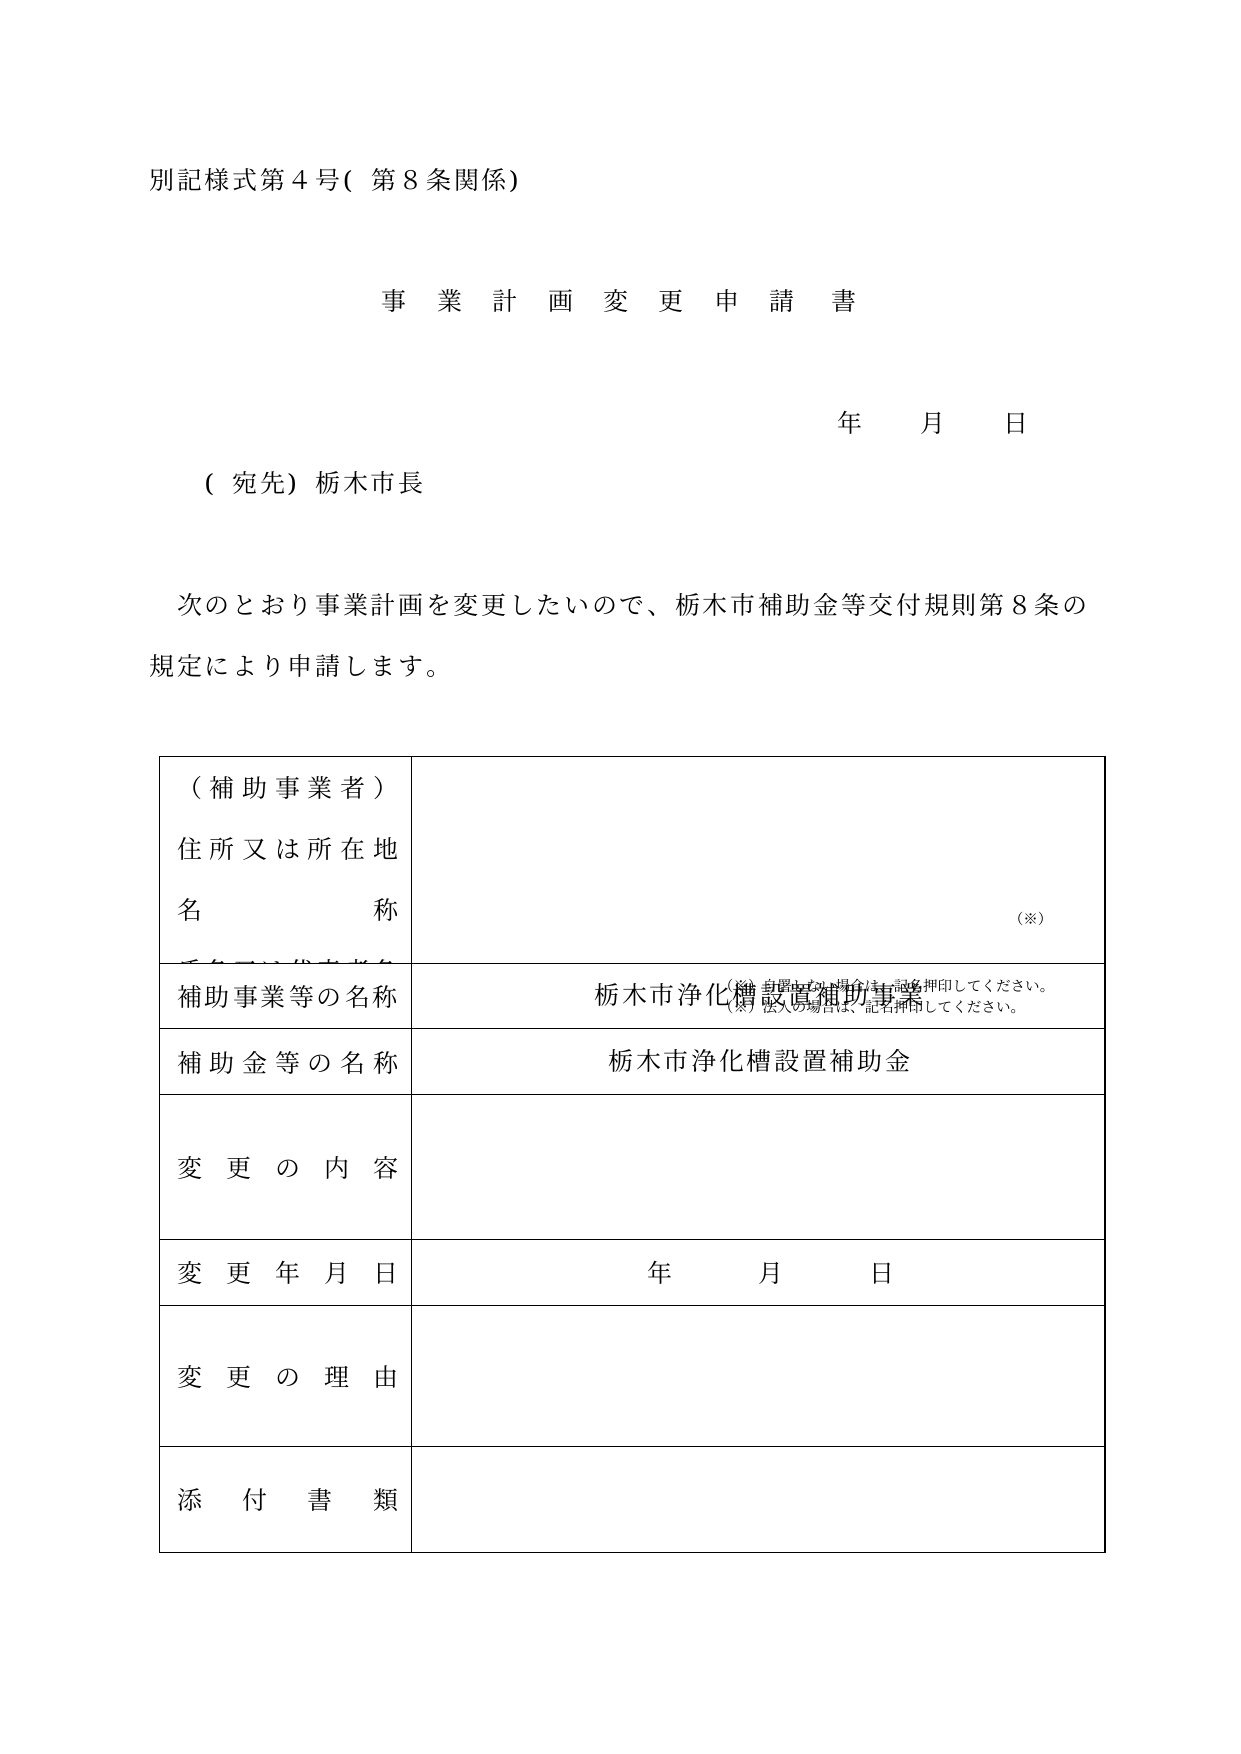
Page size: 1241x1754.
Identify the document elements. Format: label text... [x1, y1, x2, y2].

table_cell 補助事業等の名称 [160, 964, 411, 1028]
text 年 月 日 [149, 391, 1031, 452]
table_cell 年 月 日 [412, 1240, 1104, 1304]
table_header （補助事業者） 住所又は所在地 名称 氏名又は代表者名 [160, 757, 411, 962]
table_cell 変更の内容 [160, 1095, 411, 1239]
text 別記様式第４号(第８条関係) [149, 148, 1091, 209]
table_cell 変更年月日 [160, 1240, 411, 1304]
table_cell 栃木市浄化槽設置補助事業 [412, 964, 1104, 1028]
table_cell 栃木市浄化槽設置補助金 [412, 1029, 1104, 1094]
table_cell 添付書類 [160, 1447, 411, 1552]
text 事業計画変更申請書 [149, 270, 1091, 330]
text (宛先)栃木市長 [149, 452, 1091, 513]
table_cell 変更の理由 [160, 1306, 411, 1446]
text 次のとおり事業計画を変更したいので、栃木市補助金等交付規則第８条の規定により申請します。 [149, 573, 1091, 695]
table_cell [412, 1447, 1104, 1552]
table_cell [412, 1095, 1104, 1239]
table_cell 補助金等の名称 [160, 1029, 411, 1094]
table_cell [412, 1306, 1104, 1446]
table_header [412, 757, 1104, 962]
